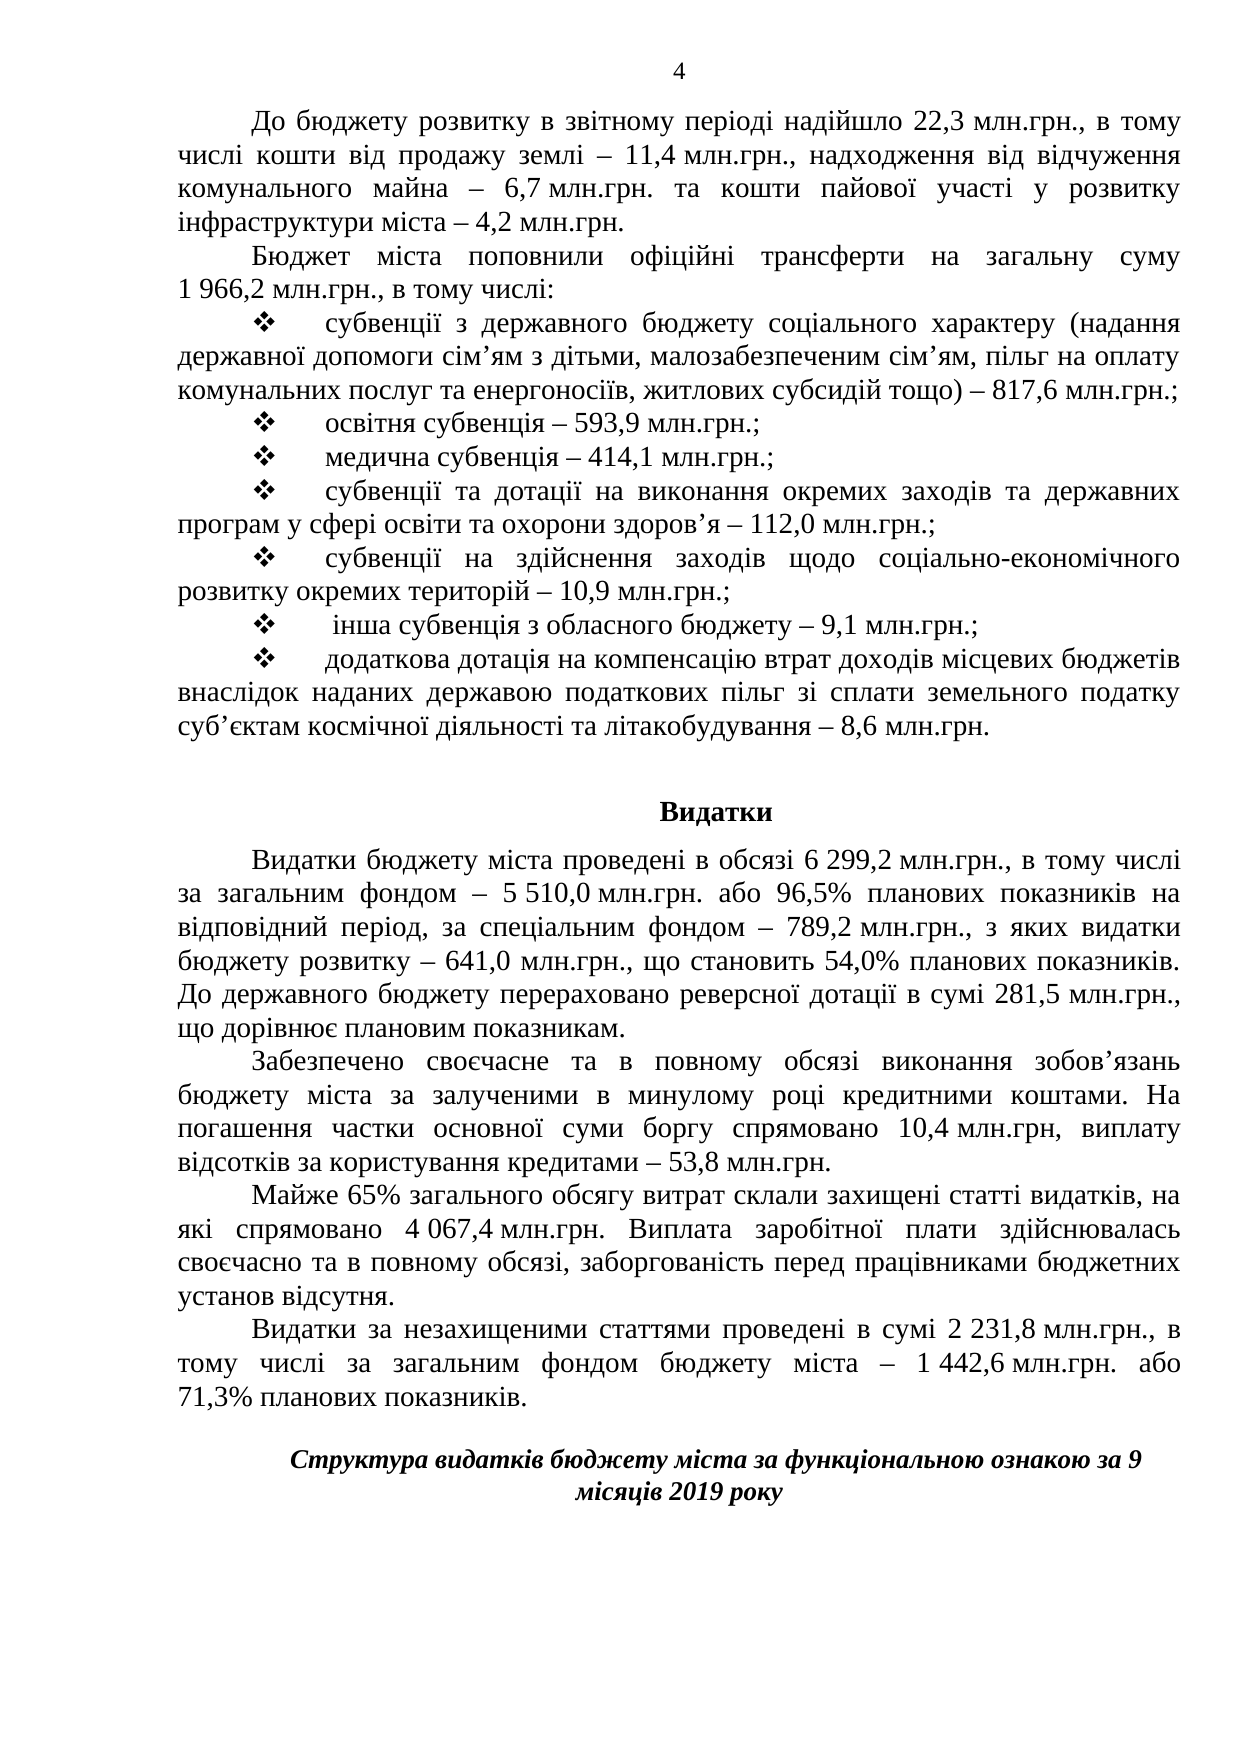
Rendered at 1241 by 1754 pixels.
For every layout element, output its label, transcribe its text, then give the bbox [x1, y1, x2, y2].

text Структура видатків бюджету міста за функціональною ознакою за 9 місяців 2019 року [177, 1443, 1181, 1506]
text Видатки за незахищеними статтями проведені в сумі 2 231,8 млн.грн., в тому числі за загальним фондом бюджету міста – 1 442,6 млн.грн. або 71,3% планових показників. [177, 1312, 1181, 1412]
text Видатки бюджету міста проведені в обсязі 6 299,2 млн.грн., в тому числі за загальним фондом – 5 510,0 млн.грн. або 96,5% планових показників на відповідний період, за спеціальним фондом – 789,2 млн.грн., з яких видатки бюджету розвитку – 641,0 млн.грн., що становить 54,0% планових показників. До державного бюджету перераховано реверсної дотації в сумі 281,5 млн.грн., що дорівнює плановим показникам. [177, 842, 1181, 1043]
text Видатки [177, 794, 1181, 828]
list субвенції та дотації на виконання окремих заходів та державних програм у сфері освіти та охорони здоров’я – 112,0 млн.грн.; [177, 473, 1181, 540]
text До бюджету розвитку в звітному періоді надійшло 22,3 млн.грн., в тому числі кошти від продажу землі – 11,4 млн.грн., надходження від відчуження комунального майна – 6,7 млн.грн. та кошти пайової участі у розвитку інфраструктури міста – 4,2 млн.грн. [177, 103, 1181, 238]
text Забезпечено своєчасне та в повному обсязі виконання зобов’язань бюджету міста за залученими в минулому році кредитними коштами. На погашення частки основної суми боргу спрямовано 10,4 млн.грн, виплату відсотків за користування кредитами – 53,8 млн.грн. [177, 1043, 1181, 1177]
text Майже 65% загального обсягу витрат склали захищені статті видатків, на які спрямовано 4 067,4 млн.грн. Виплата заробітної плати здійснювалась своєчасно та в повному обсязі, заборгованість перед працівниками бюджетних установ відсутня. [177, 1177, 1181, 1312]
list додаткова дотація на компенсацію втрат доходів місцевих бюджетів внаслідок наданих державою податкових пільг зі сплати земельного податку суб’єктам космічної діяльності та літакобудування – 8,6 млн.грн. [177, 641, 1181, 741]
list інша субвенція з обласного бюджету – 9,1 млн.грн.; [233, 607, 1181, 641]
list субвенції на здійснення заходів щодо соціально-економічного розвитку окремих територій – 10,9 млн.грн.; [177, 540, 1181, 607]
text Бюджет міста поповнили офіційні трансферти на загальну суму 1 966,2 млн.грн., в тому числі: [177, 238, 1181, 305]
list медична субвенція – 414,1 млн.грн.; [177, 439, 1181, 473]
list освітня субвенція – 593,9 млн.грн.; [177, 405, 1181, 439]
list субвенції з державного бюджету соціального характеру (надання державної допомоги сім’ям з дітьми, малозабезпеченим сім’ям, пільг на оплату комунальних послуг та енергоносіїв, житлових субсидій тощо) – 817,6 млн.грн.; [177, 305, 1181, 405]
